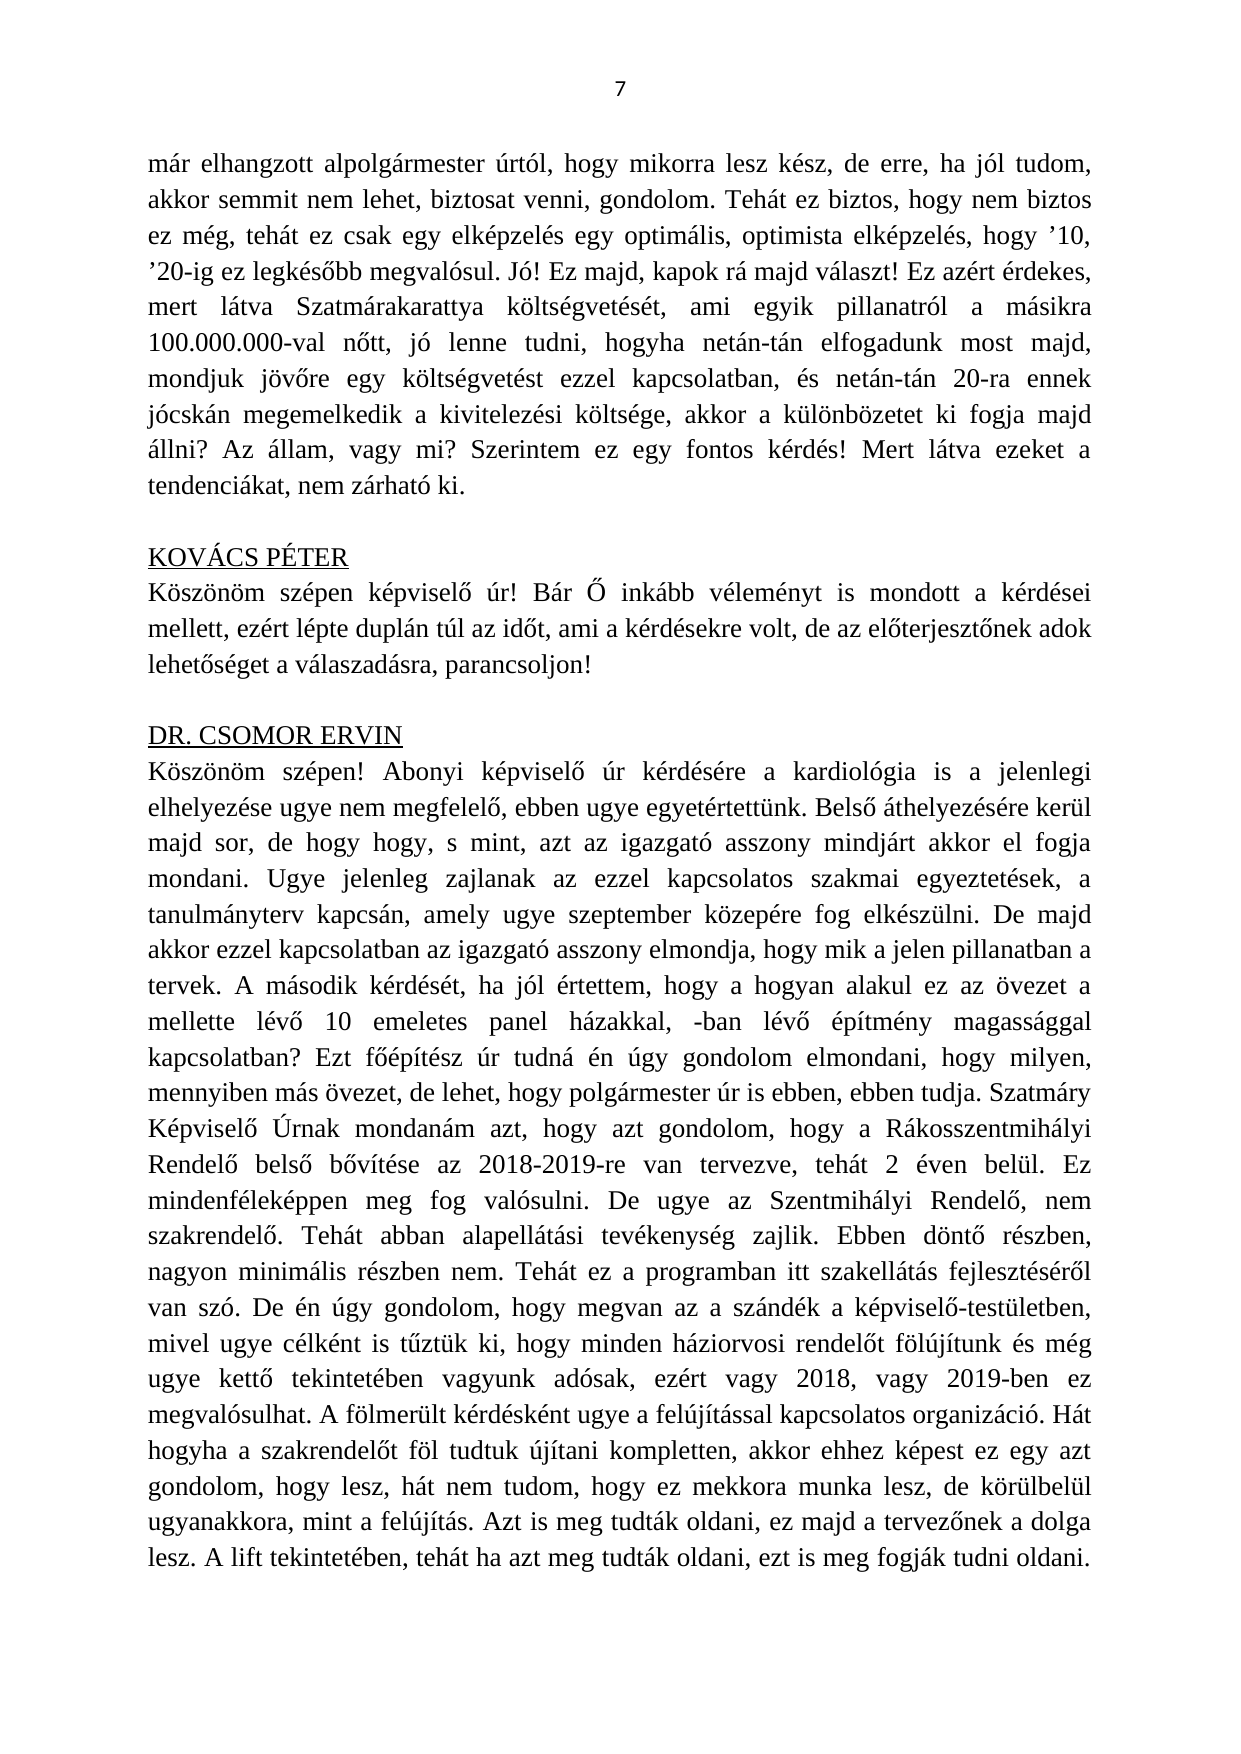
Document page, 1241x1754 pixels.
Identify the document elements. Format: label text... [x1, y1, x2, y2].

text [148, 755, 1093, 1572]
text Köszönöm szépen képviselő úr! Bár Ő inkább véleményt is mondott a kérdései mellett, ezért lépte duplán túl az időt, ami a kérdésekre volt, de az előterjesztőnek adok lehetőséget a válaszadásra, parancsoljon! [148, 576, 1093, 679]
text KOVÁCS PÉTER [148, 541, 1093, 572]
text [148, 148, 1093, 500]
text DR. CSOMOR ERVIN [148, 719, 1093, 750]
